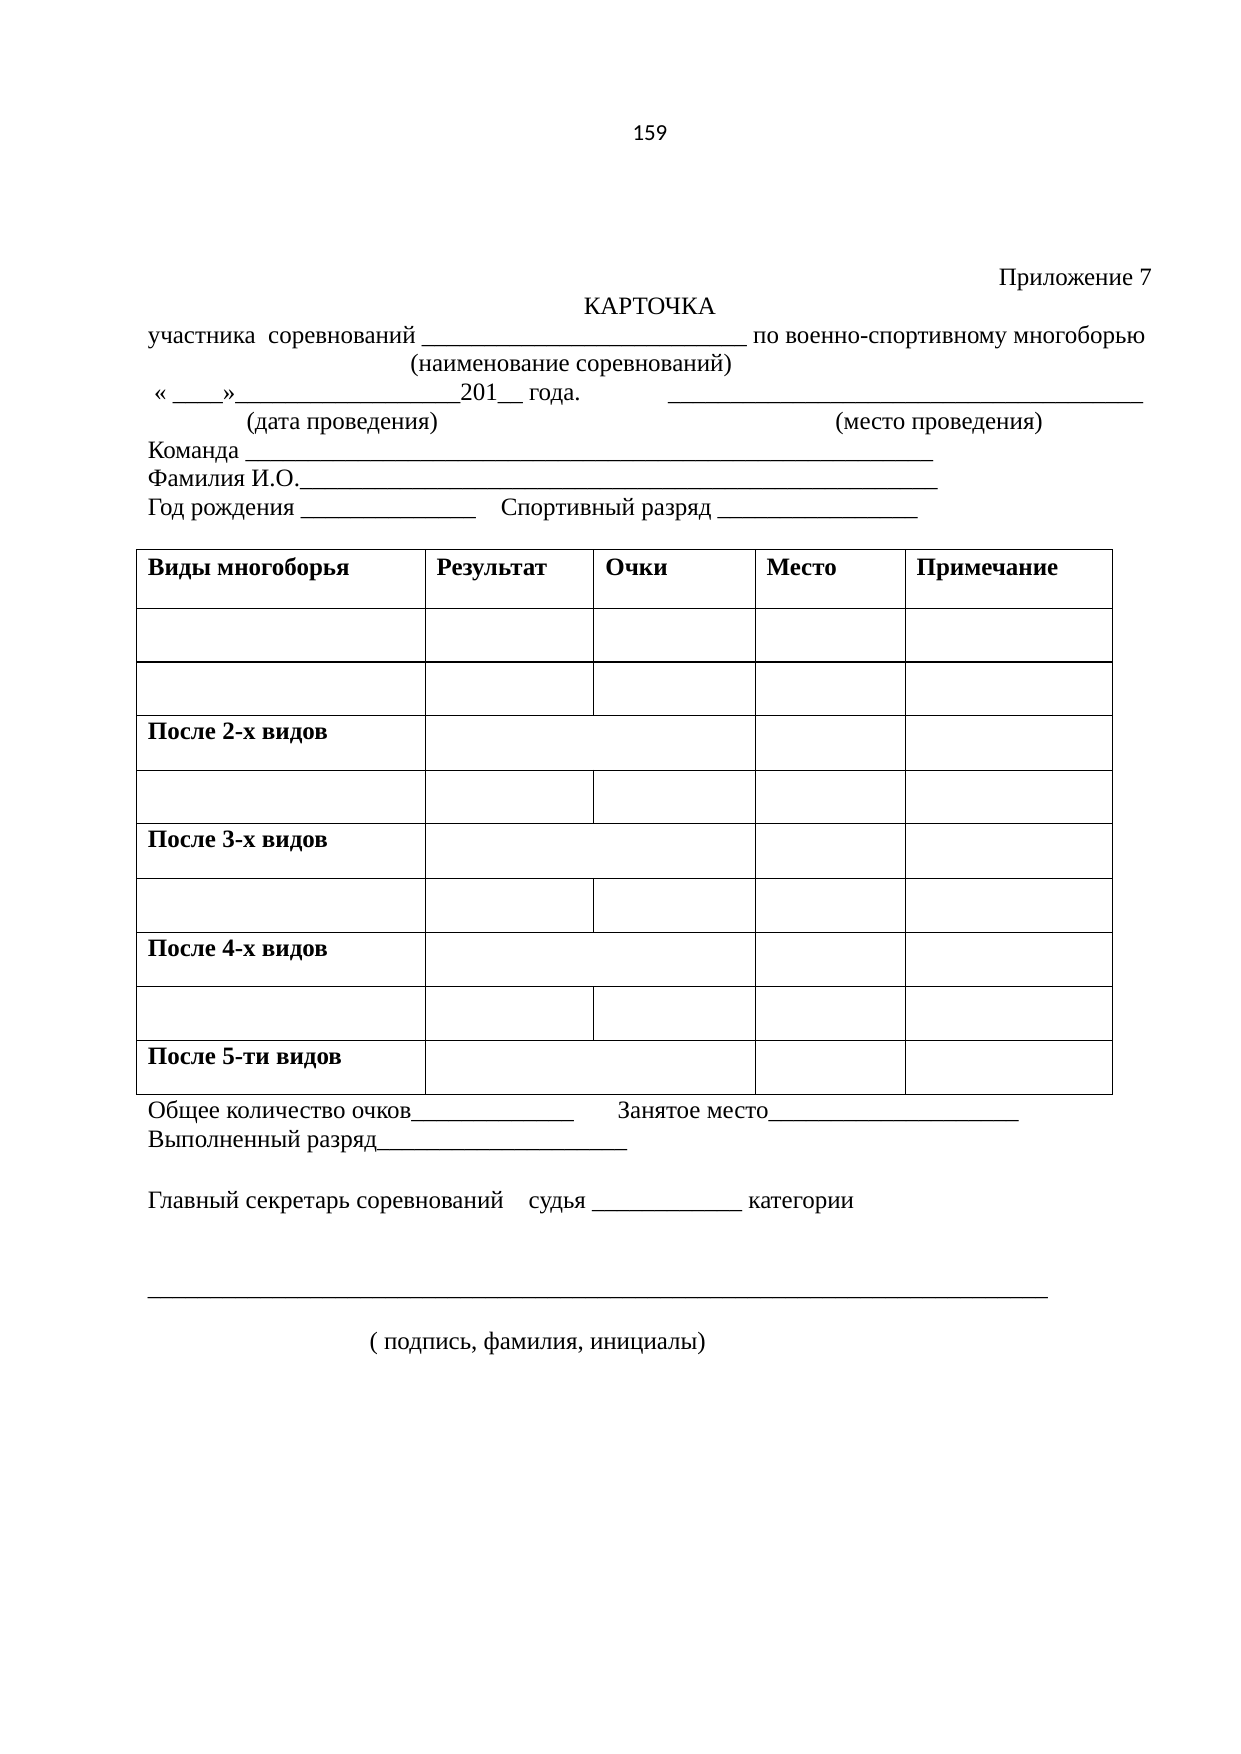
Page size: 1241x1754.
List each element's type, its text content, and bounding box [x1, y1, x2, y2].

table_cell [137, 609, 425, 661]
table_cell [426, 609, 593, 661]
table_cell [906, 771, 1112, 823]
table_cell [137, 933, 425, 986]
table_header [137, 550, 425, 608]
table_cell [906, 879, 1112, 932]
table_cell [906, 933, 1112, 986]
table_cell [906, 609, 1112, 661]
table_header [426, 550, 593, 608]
list Приложение 7 [148, 262, 1152, 291]
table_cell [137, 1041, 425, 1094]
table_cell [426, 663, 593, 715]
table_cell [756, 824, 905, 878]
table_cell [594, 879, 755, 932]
text Выполненный разряд____________________ [148, 1124, 1152, 1153]
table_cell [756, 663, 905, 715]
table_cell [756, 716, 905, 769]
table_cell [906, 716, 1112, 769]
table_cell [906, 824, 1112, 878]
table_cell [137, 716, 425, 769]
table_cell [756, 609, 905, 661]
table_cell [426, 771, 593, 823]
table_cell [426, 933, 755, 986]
text Общее количество очков_____________ Занятое место____________________ [148, 1095, 1152, 1124]
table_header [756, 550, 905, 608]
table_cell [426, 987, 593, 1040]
text « ____»__________________201__ года. ______________________________________ (дата проведения) (место проведения) [148, 377, 1152, 435]
text Команда _______________________________________________________ [148, 435, 1152, 463]
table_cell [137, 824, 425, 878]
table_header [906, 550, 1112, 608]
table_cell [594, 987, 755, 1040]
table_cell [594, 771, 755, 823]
text Фамилия И.О.___________________________________________________ [148, 463, 1152, 492]
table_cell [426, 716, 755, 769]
text ________________________________________________________________________ [148, 1272, 1152, 1301]
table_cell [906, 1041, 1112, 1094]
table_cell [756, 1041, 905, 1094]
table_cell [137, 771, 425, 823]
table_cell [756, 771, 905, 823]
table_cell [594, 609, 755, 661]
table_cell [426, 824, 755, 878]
text КАРТОЧКА [148, 291, 1152, 320]
text ( подпись, фамилия, инициалы) [148, 1326, 1152, 1354]
text Главный секретарь соревнований судья ____________ категории [148, 1185, 1152, 1247]
text участника соревнований __________________________ по военно-спортивному многоборью [148, 320, 1152, 348]
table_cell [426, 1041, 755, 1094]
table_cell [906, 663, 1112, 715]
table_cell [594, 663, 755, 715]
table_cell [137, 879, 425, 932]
text Год рождения ______________ Спортивный разряд ________________ [148, 492, 1152, 521]
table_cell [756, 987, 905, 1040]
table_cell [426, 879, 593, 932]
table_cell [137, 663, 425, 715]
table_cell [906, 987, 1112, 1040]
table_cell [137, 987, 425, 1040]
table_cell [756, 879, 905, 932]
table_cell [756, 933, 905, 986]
text (наименование соревнований) [148, 348, 1152, 377]
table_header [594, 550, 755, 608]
